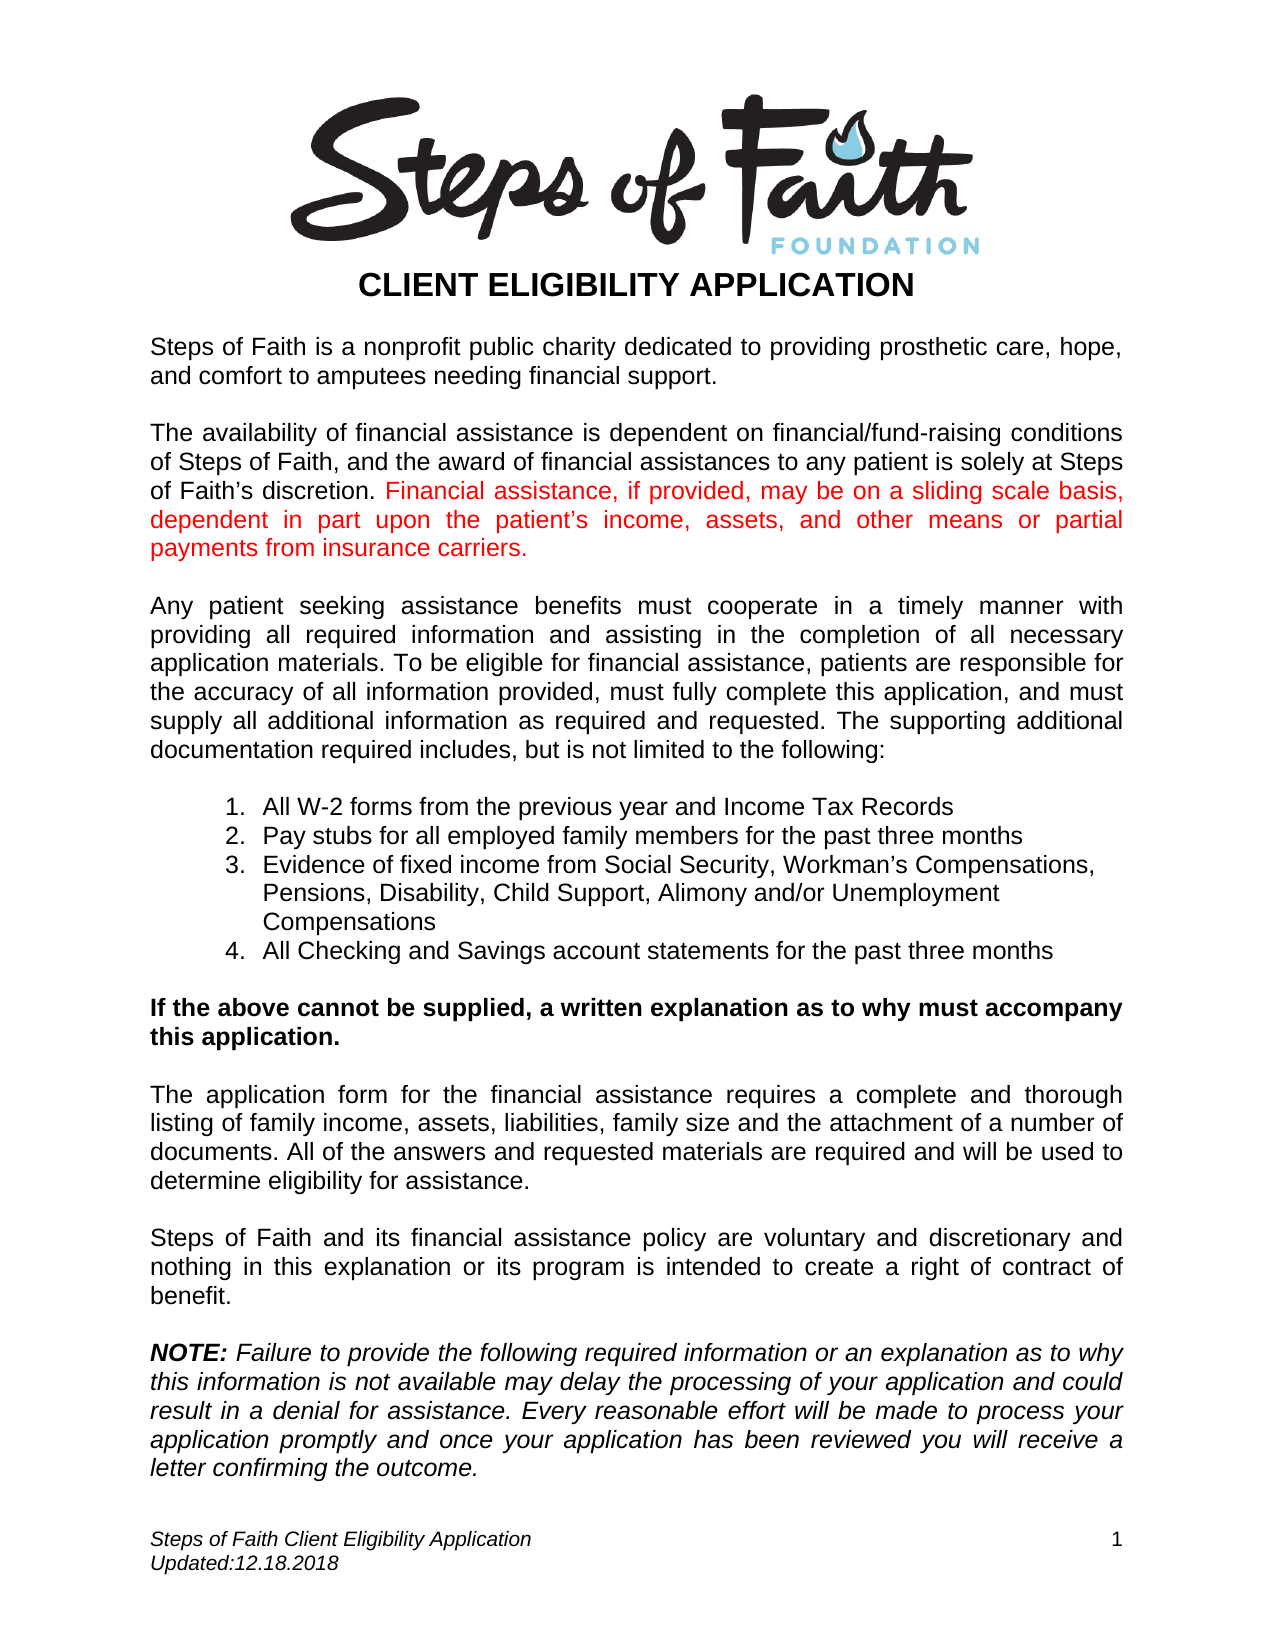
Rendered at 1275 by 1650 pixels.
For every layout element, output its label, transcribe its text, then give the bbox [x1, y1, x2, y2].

text If the above cannot be supplied, a written explanation as to why must accompany this application. [150, 993, 1125, 1051]
text The application form for the financial assistance requires a complete and thorough listing of family income, assets, liabilities, family size and the attachment of a number of documents. All of the answers and requested materials are required and will be used to determine eligibility for assistance. [150, 1080, 1125, 1195]
text NOTE: Failure to provide the following required information or an explanation as to why this information is not available may delay the processing of your application and could result in a denial for assistance. Every reasonable effort will be made to process your application promptly and once your application has been reviewed you will receive a letter confirming the outcome. [150, 1338, 1125, 1482]
text CLIENT ELIGIBILITY APPLICATION [150, 265, 1123, 303]
text Steps of Faith and its financial assistance policy are voluntary and discretionary and nothing in this explanation or its program is intended to create a right of contract of benefit. [150, 1223, 1125, 1310]
list Evidence of fixed income from Social Security, Workman’s Compensations, Pensions, Disability, Child Support, Alimony and/or Unemployment Compensations [225, 850, 1125, 936]
list All Checking and Savings account statements for the past three months [225, 936, 1125, 965]
picture [277, 82, 992, 268]
list Pay stubs for all employed family members for the past three months [225, 821, 1125, 850]
text Any patient seeking assistance benefits must cooperate in a timely manner with providing all required information and assisting in the completion of all necessary application materials. To be eligible for financial assistance, patients are responsible for the accuracy of all information provided, must fully complete this application, and must supply all additional information as required and requested. The supporting additional documentation required includes, but is not limited to the following: [150, 591, 1125, 763]
list All W-2 forms from the previous year and Income Tax Records [225, 792, 1125, 821]
text Steps of Faith is a nonprofit public charity dedicated to providing prosthetic care, hope, and comfort to amputees needing financial support. [150, 332, 1125, 390]
text The availability of financial assistance is dependent on financial/fund-raising conditions of Steps of Faith, and the award of financial assistances to any patient is solely at Steps of Faith’s discretion. Financial assistance, if provided, may be on a sliding scale basis, dependent in part upon the patient’s income, assets, and other means or partial payments from insurance carriers. [150, 418, 1125, 562]
